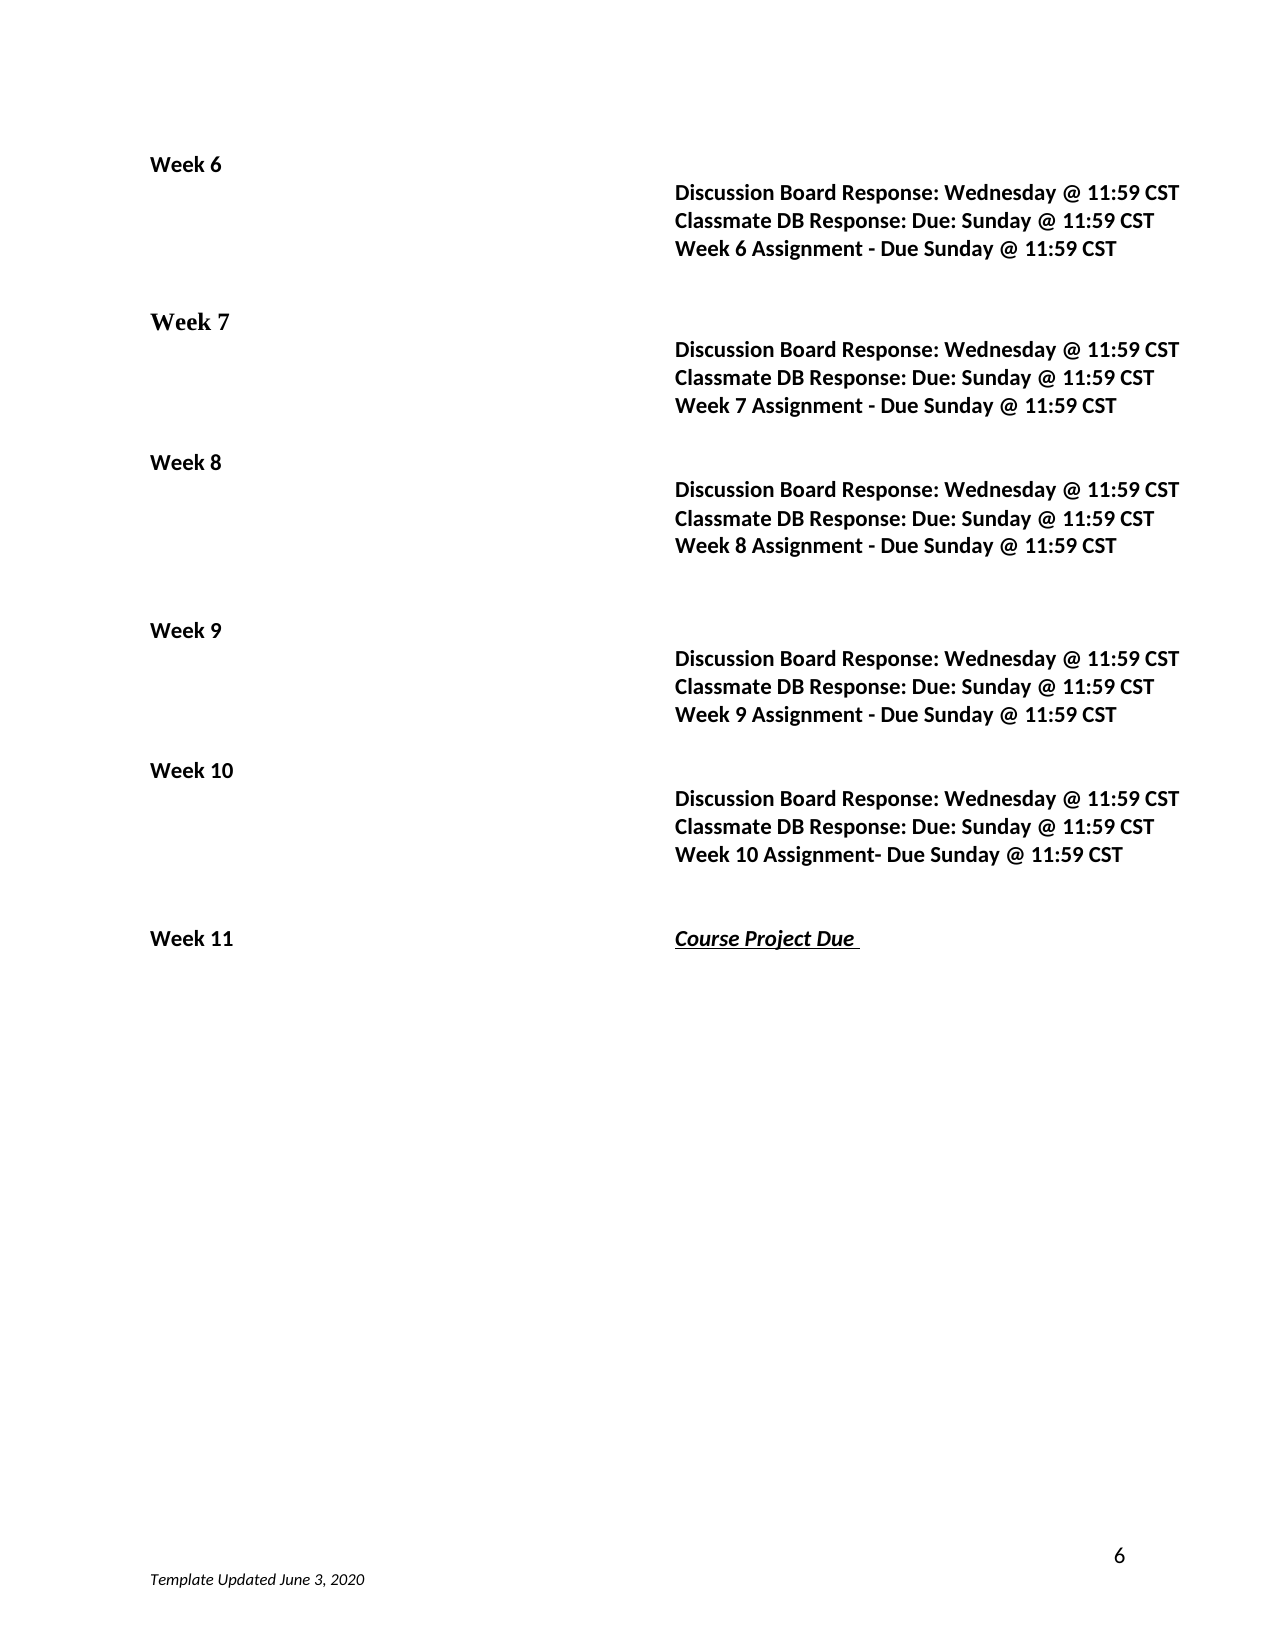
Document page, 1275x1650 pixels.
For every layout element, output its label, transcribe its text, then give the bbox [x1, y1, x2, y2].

text Classmate DB Response: Due: Sunday @ 11:59 CST [600, 363, 1256, 392]
text Week 6 [150, 150, 1256, 178]
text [600, 336, 1256, 363]
text Week 8 [150, 448, 1237, 476]
text Week 7 Assignment - Due Sunday @ 11:59 CST [600, 392, 1256, 448]
text Classmate DB Response: Due: Sunday @ 11:59 CST [600, 504, 1256, 532]
text Week 10 [150, 756, 1256, 784]
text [600, 178, 1256, 206]
text Week 6 Assignment - Due Sunday @ 11:59 CST [600, 234, 1256, 262]
text Discussion Board Response: Wednesday @ 11:59 CST [600, 644, 1256, 672]
text Week 9 Assignment - Due Sunday @ 11:59 CST [600, 700, 1256, 728]
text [600, 206, 1256, 234]
text Week 7 [150, 307, 1256, 336]
text Discussion Board Response: Wednesday @ 11:59 CST [600, 784, 1256, 812]
text Week 8 Assignment - Due Sunday @ 11:59 CST [600, 532, 1256, 560]
text Classmate DB Response: Due: Sunday @ 11:59 CST [600, 812, 1256, 840]
text Discussion Board Response: Wednesday @ 11:59 CST [600, 476, 1256, 504]
text Week 11 Course Project Due [150, 924, 1237, 952]
text Week 9 [150, 616, 1256, 644]
text Week 10 Assignment- Due Sunday @ 11:59 CST [600, 840, 1256, 868]
text Classmate DB Response: Due: Sunday @ 11:59 CST [600, 672, 1256, 700]
